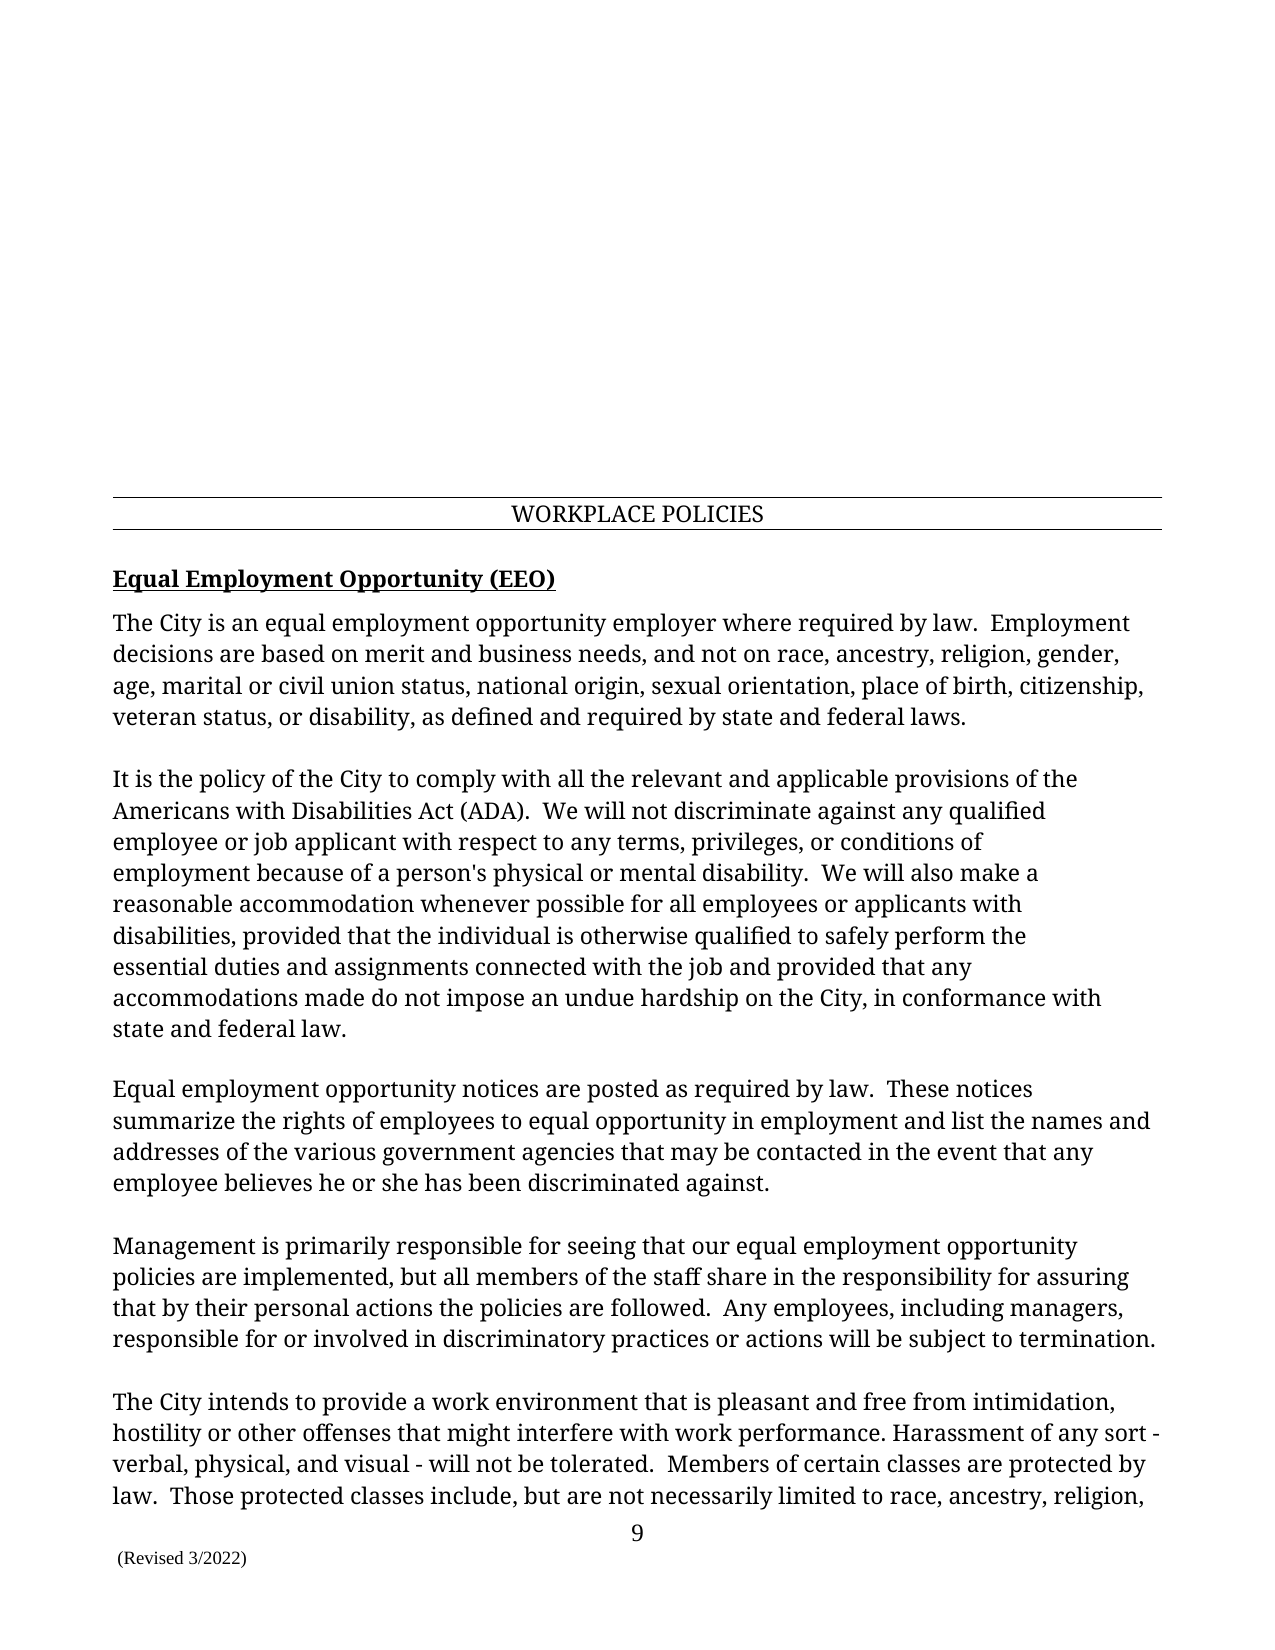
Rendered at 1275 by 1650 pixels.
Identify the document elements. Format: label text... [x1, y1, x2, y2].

text The City is an equal employment opportunity employer where required by law. Employment decisions are based on merit and business needs, and not on race, ancestry, religion, gender, age, marital or civil union status, national origin, sexual orientation, place of birth, citizenship, veteran status, or disability, as defined and required by state and federal laws. [112, 607, 1162, 732]
text It is the policy of the City to comply with all the relevant and applicable provisions of the Americans with Disabilities Act (ADA). We will not discriminate against any qualified employee or job applicant with respect to any terms, privileges, or conditions of employment because of a person's physical or mental disability. We will also make a reasonable accommodation whenever possible for all employees or applicants with disabilities, provided that the individual is otherwise qualified to safely perform the essential duties and assignments connected with the job and provided that any accommodations made do not impose an undue hardship on the City, in conformance with state and federal law. [112, 763, 1117, 1045]
text Equal employment opportunity notices are posted as required by law. These notices summarize the rights of employees to equal opportunity in employment and list the names and addresses of the various government agencies that may be contacted in the event that any employee believes he or she has been discriminated against. [112, 1073, 1162, 1198]
text Management is primarily responsible for seeing that our equal employment opportunity policies are implemented, but all members of the staff share in the responsibility for assuring that by their personal actions the policies are followed. Any employees, including managers, responsible for or involved in discriminatory practices or actions will be subject to termination. [112, 1230, 1162, 1355]
text WORKPLACE POLICIES [112, 498, 1162, 529]
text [112, 1386, 1162, 1511]
subtitle Equal Employment Opportunity (EEO) [112, 563, 1162, 595]
